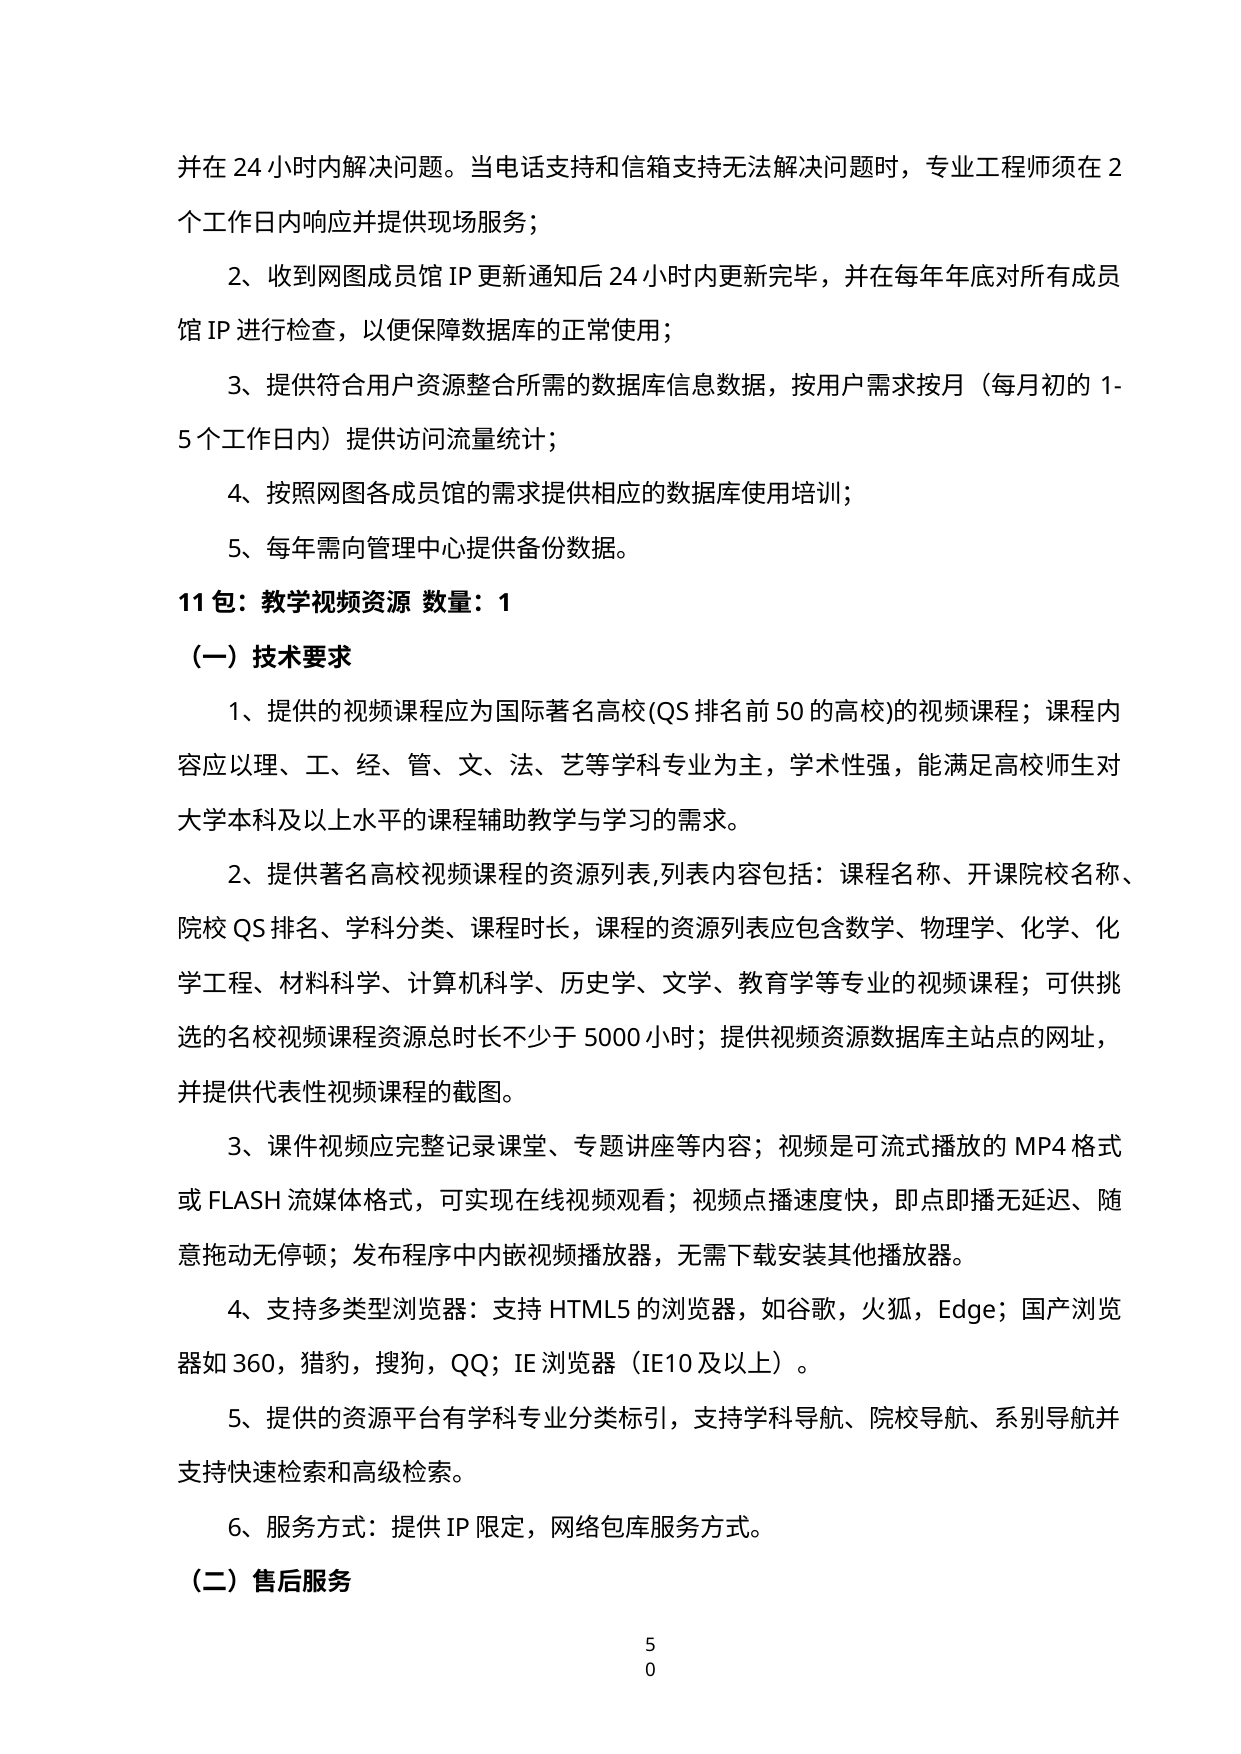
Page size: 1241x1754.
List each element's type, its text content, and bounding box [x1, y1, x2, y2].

text 5、提供的资源平台有学科专业分类标引，支持学科导航、院校导航、系别导航并支持快速检索和高级检索。 [177, 1398, 1122, 1489]
text 2、收到网图成员馆IP更新通知后24小时内更新完毕，并在每年年底对所有成员馆IP进行检查，以便保障数据库的正常使用； [177, 256, 1122, 347]
text 6、服务方式：提供IP限定，网络包库服务方式。 [177, 1507, 1122, 1543]
text 2、提供著名高校视频课程的资源列表,列表内容包括：课程名称、开课院校名称、院校QS排名、学科分类、课程时长，课程的资源列表应包含数学、物理学、化学、化学工程、材料科学、计算机科学、历史学、文学、教育学等专业的视频课程；可供挑选的名校视频课程资源总时长不少于5000小时；提供视频资源数据库主站点的网址，并提供代表性视频课程的截图。 [177, 854, 1122, 1108]
text 1、提供的视频课程应为国际著名高校(QS排名前50的高校)的视频课程；课程内容应以理、工、经、管、文、法、艺等学科专业为主，学术性强，能满足高校师生对大学本科及以上水平的课程辅助教学与学习的需求。 [177, 691, 1122, 836]
text 11包：教学视频资源 数量：1 [177, 583, 1122, 619]
text 3、课件视频应完整记录课堂、专题讲座等内容；视频是可流式播放的MP4格式或FLASH流媒体格式，可实现在线视频观看；视频点播速度快，即点即播无延迟、随意拖动无停顿；发布程序中内嵌视频播放器，无需下载安装其他播放器。 [177, 1126, 1122, 1271]
text （二）售后服务 [177, 1561, 1122, 1598]
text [177, 148, 1122, 238]
text 3、提供符合用户资源整合所需的数据库信息数据，按用户需求按月（每月初的1-5个工作日内）提供访问流量统计； [177, 365, 1122, 456]
text 4、支持多类型浏览器：支持HTML5的浏览器，如谷歌，火狐，Edge；国产浏览器如360，猎豹，搜狗，QQ；IE浏览器（IE10及以上）。 [177, 1289, 1122, 1380]
text 4、按照网图各成员馆的需求提供相应的数据库使用培训； [177, 474, 1122, 510]
text 5、每年需向管理中心提供备份数据。 [177, 528, 1122, 564]
text （一）技术要求 [177, 637, 1122, 673]
